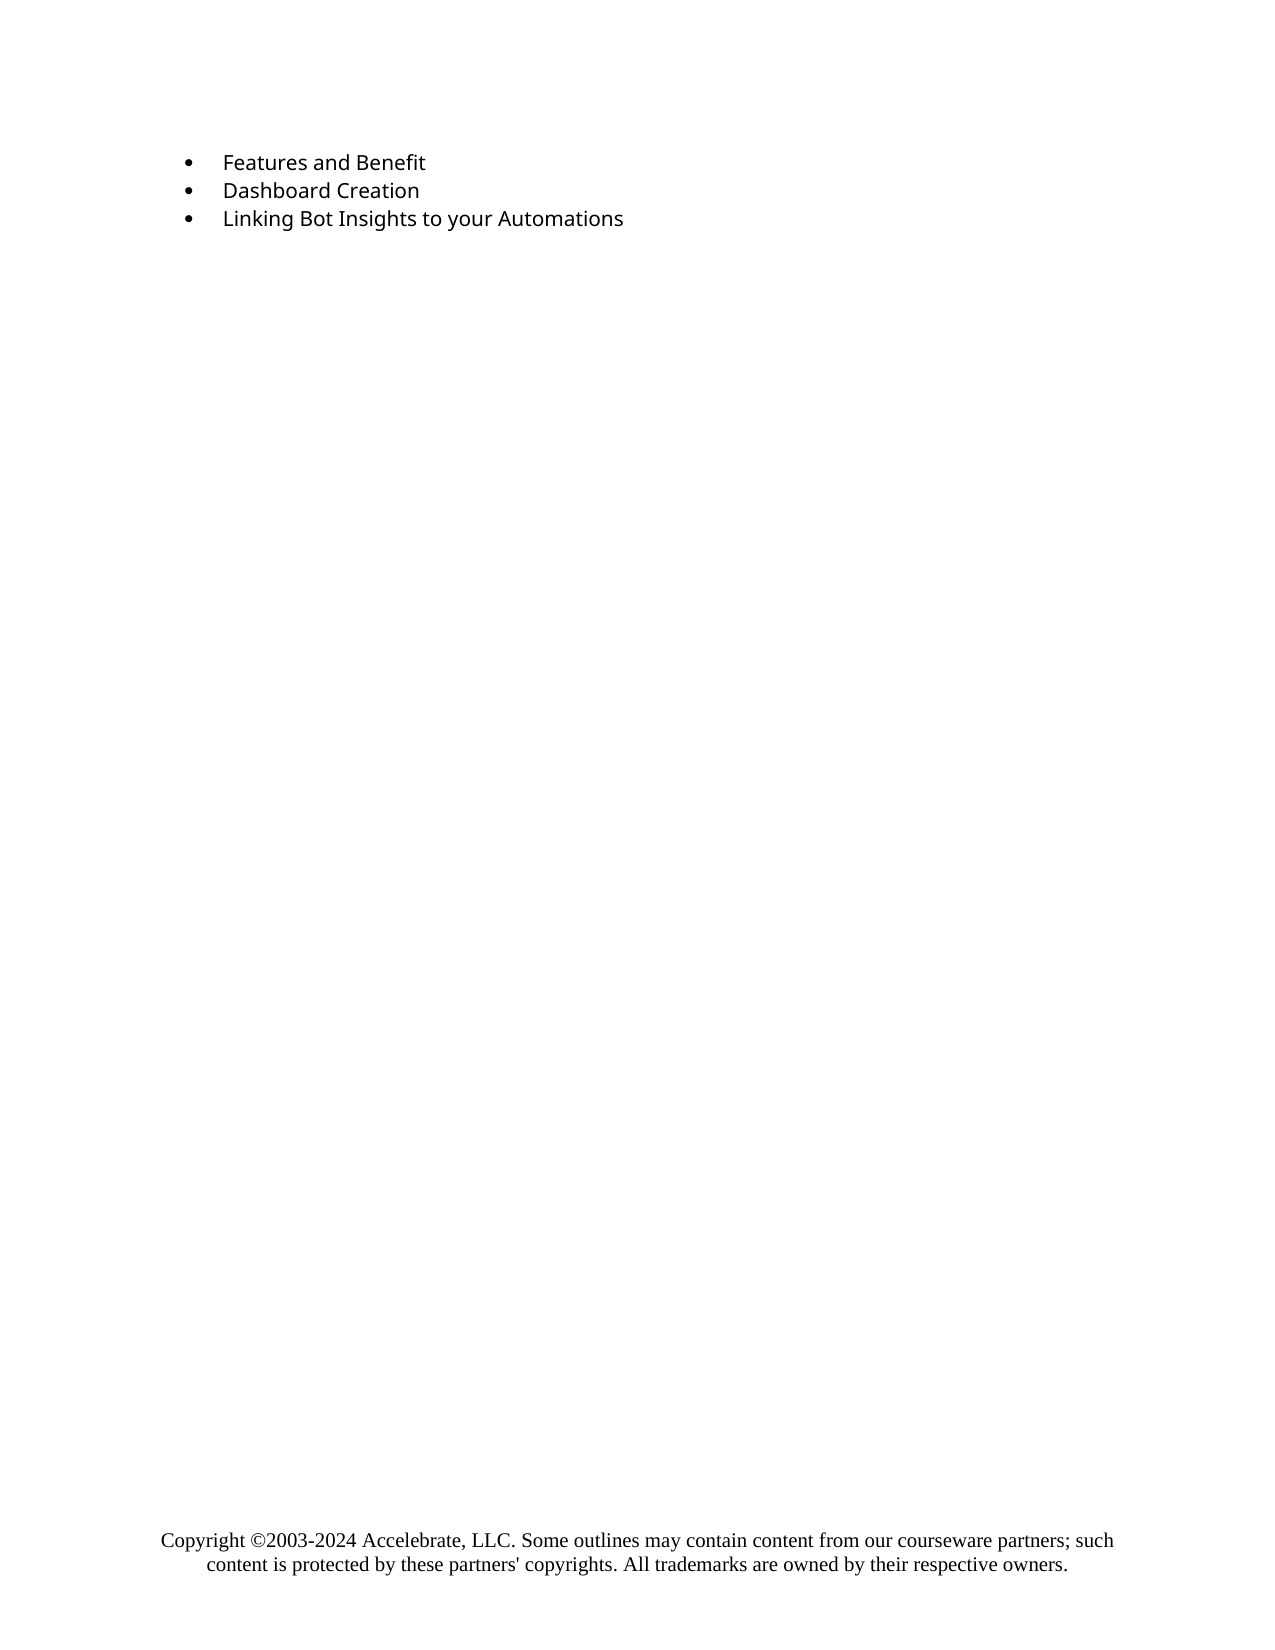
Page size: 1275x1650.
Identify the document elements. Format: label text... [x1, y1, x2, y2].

list Linking Bot Insights to your Automations [185, 204, 1127, 233]
list Features and Benefit [185, 148, 1127, 176]
list Dashboard Creation [185, 176, 1127, 204]
